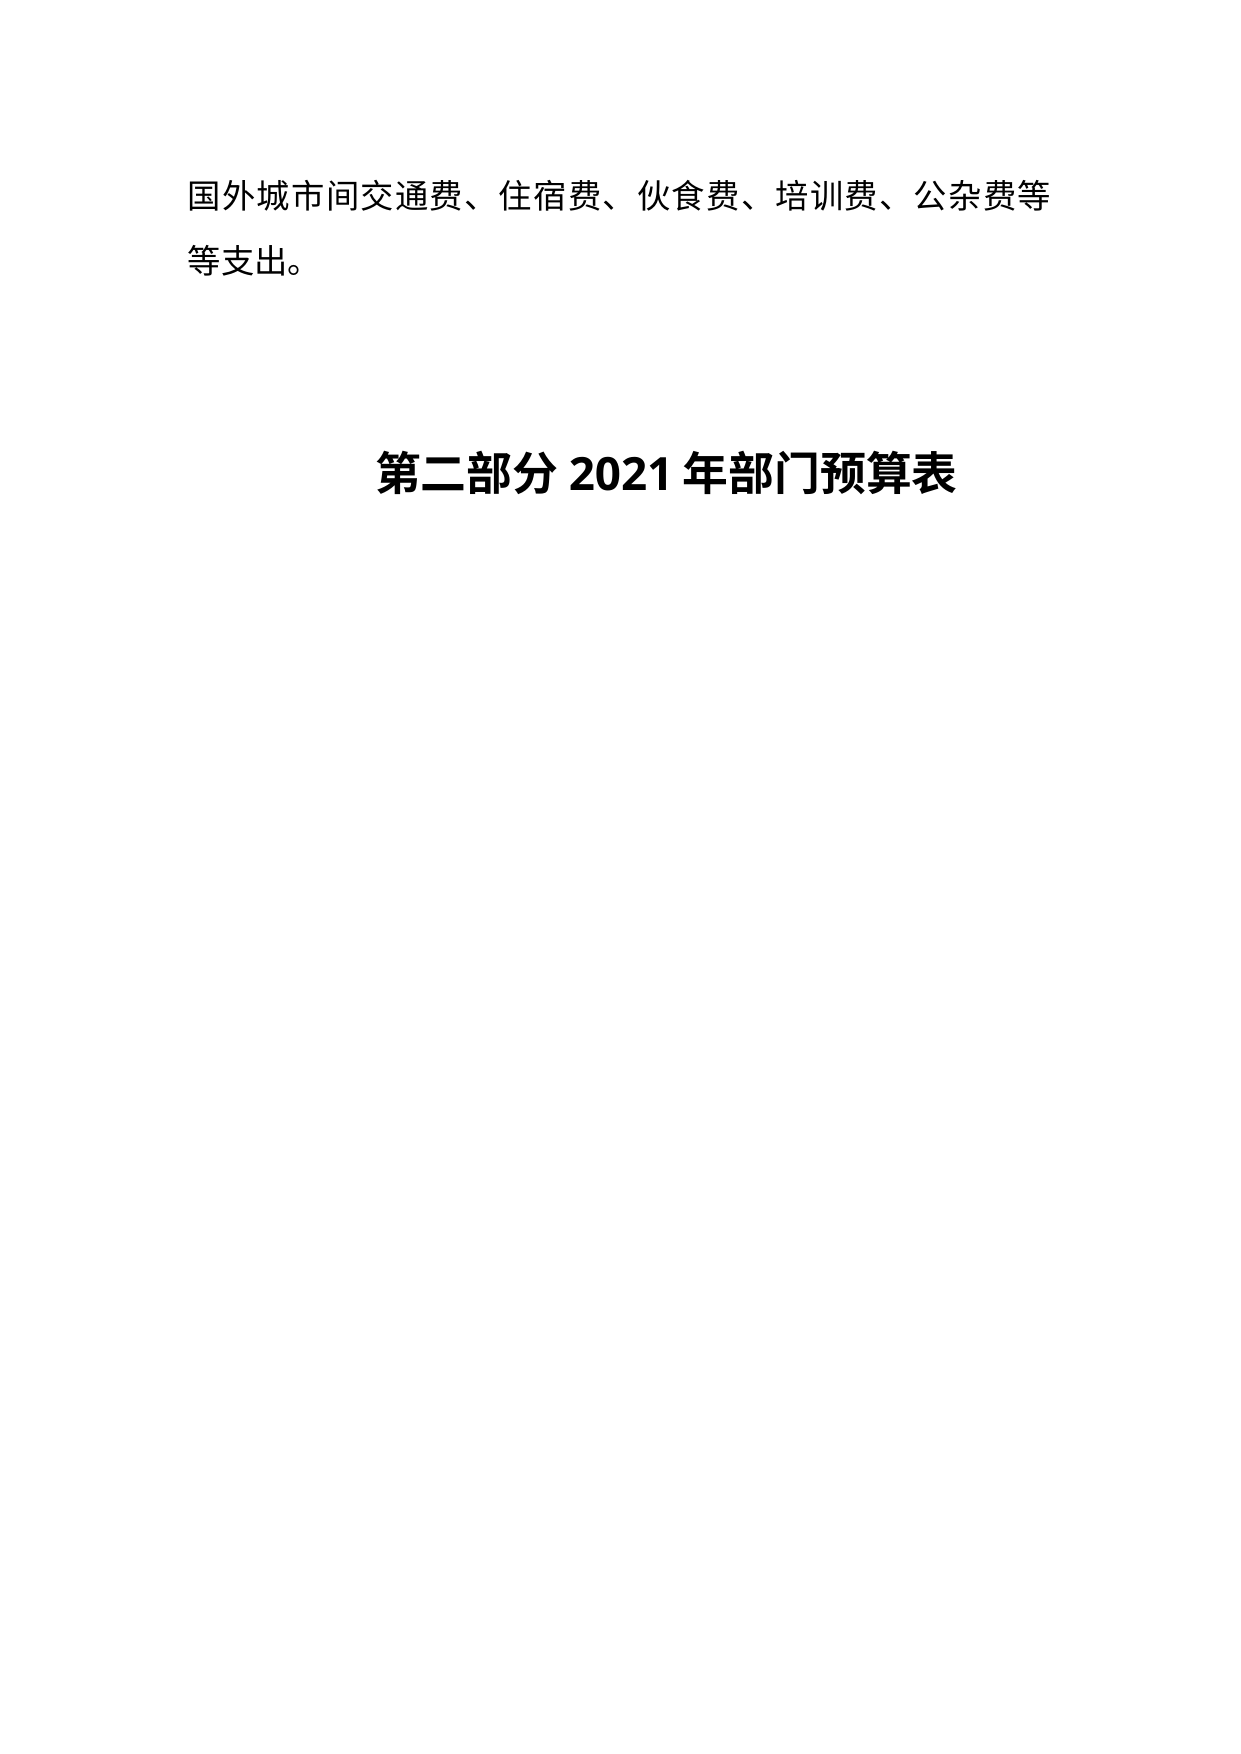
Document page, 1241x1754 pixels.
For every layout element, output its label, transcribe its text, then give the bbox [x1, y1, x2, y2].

text 第二部分 2021年部门预算表 [187, 422, 1053, 519]
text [187, 162, 1053, 292]
